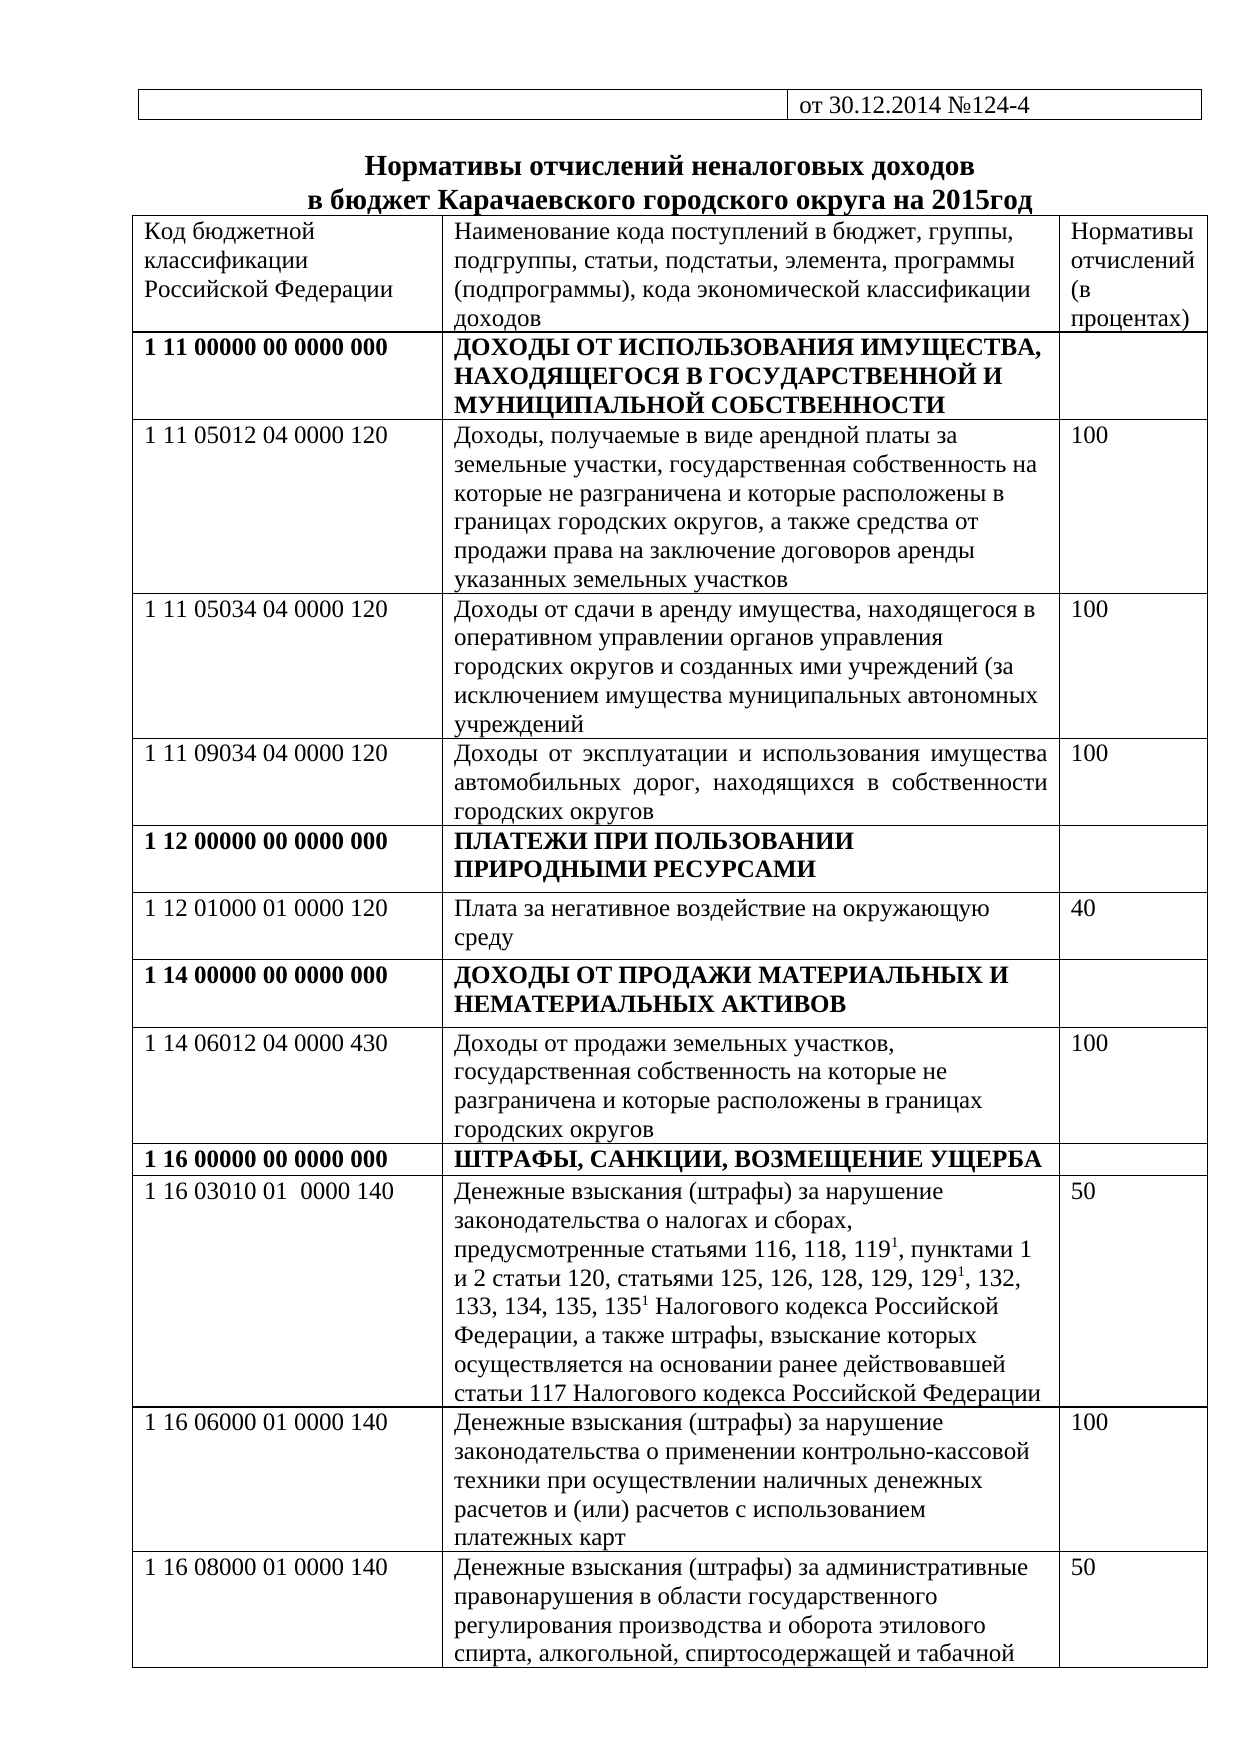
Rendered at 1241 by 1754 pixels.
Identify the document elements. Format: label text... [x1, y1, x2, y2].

table_cell 100 [1060, 1408, 1207, 1551]
text Нормативы отчислений неналоговых доходов [177, 148, 1162, 182]
table_cell Доходы от сдачи в аренду имущества, находящегося в оперативном управлении органов управления городских округов и созданных ими учреждений (за исключением имущества муниципальных автономных учреждений [443, 594, 1059, 737]
table_cell [1060, 826, 1207, 892]
table_header Наименование кода поступлений в бюджет, группы, подгруппы, статьи, подстатьи, элемента, программы (подпрограммы), кода экономической классификации доходов [443, 216, 1059, 331]
table_cell 1 16 03010 01 0000 140 [133, 1176, 442, 1406]
table_cell 100 [1060, 420, 1207, 593]
table_cell 1 16 00000 00 0000 000 [133, 1144, 442, 1175]
table_cell 50 [1060, 1176, 1207, 1406]
table_cell ДОХОДЫ ОТ ПРОДАЖИ МАТЕРИАЛЬНЫХ И НЕМАТЕРИАЛЬНЫХ АКТИВОВ [443, 960, 1059, 1027]
table_cell Доходы от эксплуатации и использования имущества автомобильных дорог, находящихся в собственности городских округов [443, 739, 1059, 825]
table_cell 1 12 00000 00 0000 000 [133, 826, 442, 892]
table_cell Денежные взыскания (штрафы) за нарушение законодательства о применении контрольно-кассовой техники при осуществлении наличных денежных расчетов и (или) расчетов с использованием платежных карт [443, 1408, 1059, 1551]
table_cell 1 12 01000 01 0000 120 [133, 893, 442, 959]
table_cell 1 11 05034 04 0000 120 [133, 594, 442, 737]
table_cell [1060, 960, 1207, 1027]
table_cell 40 [1060, 893, 1207, 959]
table_cell Денежные взыскания (штрафы) за нарушение законодательства о налогах и сборах, предусмотренные статьями 116, 118, 1191, пунктами 1 и 2 статьи 120, статьями 125, 126, 128, 129, 1291, 132, 133, 134, 135, 1351 Налогового кодекса Российской Федерации, а также штрафы, взыскание которых осуществляется на основании ранее действовавшей статьи 117 Налогового кодекса Российской Федерации [443, 1176, 1059, 1406]
table_header [139, 90, 787, 118]
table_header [788, 90, 1201, 118]
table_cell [133, 1552, 442, 1667]
table_cell 100 [1060, 1028, 1207, 1143]
table_cell 1 11 09034 04 0000 120 [133, 739, 442, 825]
table_cell 1 11 05012 04 0000 120 [133, 420, 442, 593]
table_cell ДОХОДЫ ОТ ИСПОЛЬЗОВАНИЯ ИМУЩЕСТВА, НАХОДЯЩЕГОСЯ В ГОСУДАРСТВЕННОЙ И МУНИЦИПАЛЬНОЙ СОБСТВЕННОСТИ [443, 333, 1059, 419]
table_header Код бюджетной классификации Российской Федерации [133, 216, 442, 331]
table_cell Доходы, получаемые в виде арендной платы за земельные участки, государственная собственность на которые не разграничена и которые расположены в границах городских округов, а также средства от продажи права на заключение договоров аренды указанных земельных участков [443, 420, 1059, 593]
table_cell [1060, 1144, 1207, 1175]
text в бюджет Карачаевского городского округа на 2015год [177, 182, 1162, 215]
table_cell 100 [1060, 739, 1207, 825]
table_cell Доходы от продажи земельных участков, государственная собственность на которые не разграничена и которые расположены в границах городских округов [443, 1028, 1059, 1143]
table_cell 50 [1060, 1552, 1207, 1667]
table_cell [443, 1552, 1059, 1667]
table_header Нормативы отчислений(в процентах) [1060, 216, 1207, 331]
table_cell 1 11 00000 00 0000 000 [133, 333, 442, 419]
table_cell 1 14 00000 00 0000 000 [133, 960, 442, 1027]
table_cell [1060, 333, 1207, 419]
table_cell Плата за негативное воздействие на окружающую среду [443, 893, 1059, 959]
table_cell ПЛАТЕЖИ ПРИ ПОЛЬЗОВАНИИ ПРИРОДНЫМИ РЕСУРСАМИ [443, 826, 1059, 892]
table_cell 100 [1060, 594, 1207, 737]
table_cell 1 16 06000 01 0000 140 [133, 1408, 442, 1551]
table_cell ШТРАФЫ, САНКЦИИ, ВОЗМЕЩЕНИЕ УЩЕРБА [443, 1144, 1059, 1175]
table_cell 1 14 06012 04 0000 430 [133, 1028, 442, 1143]
